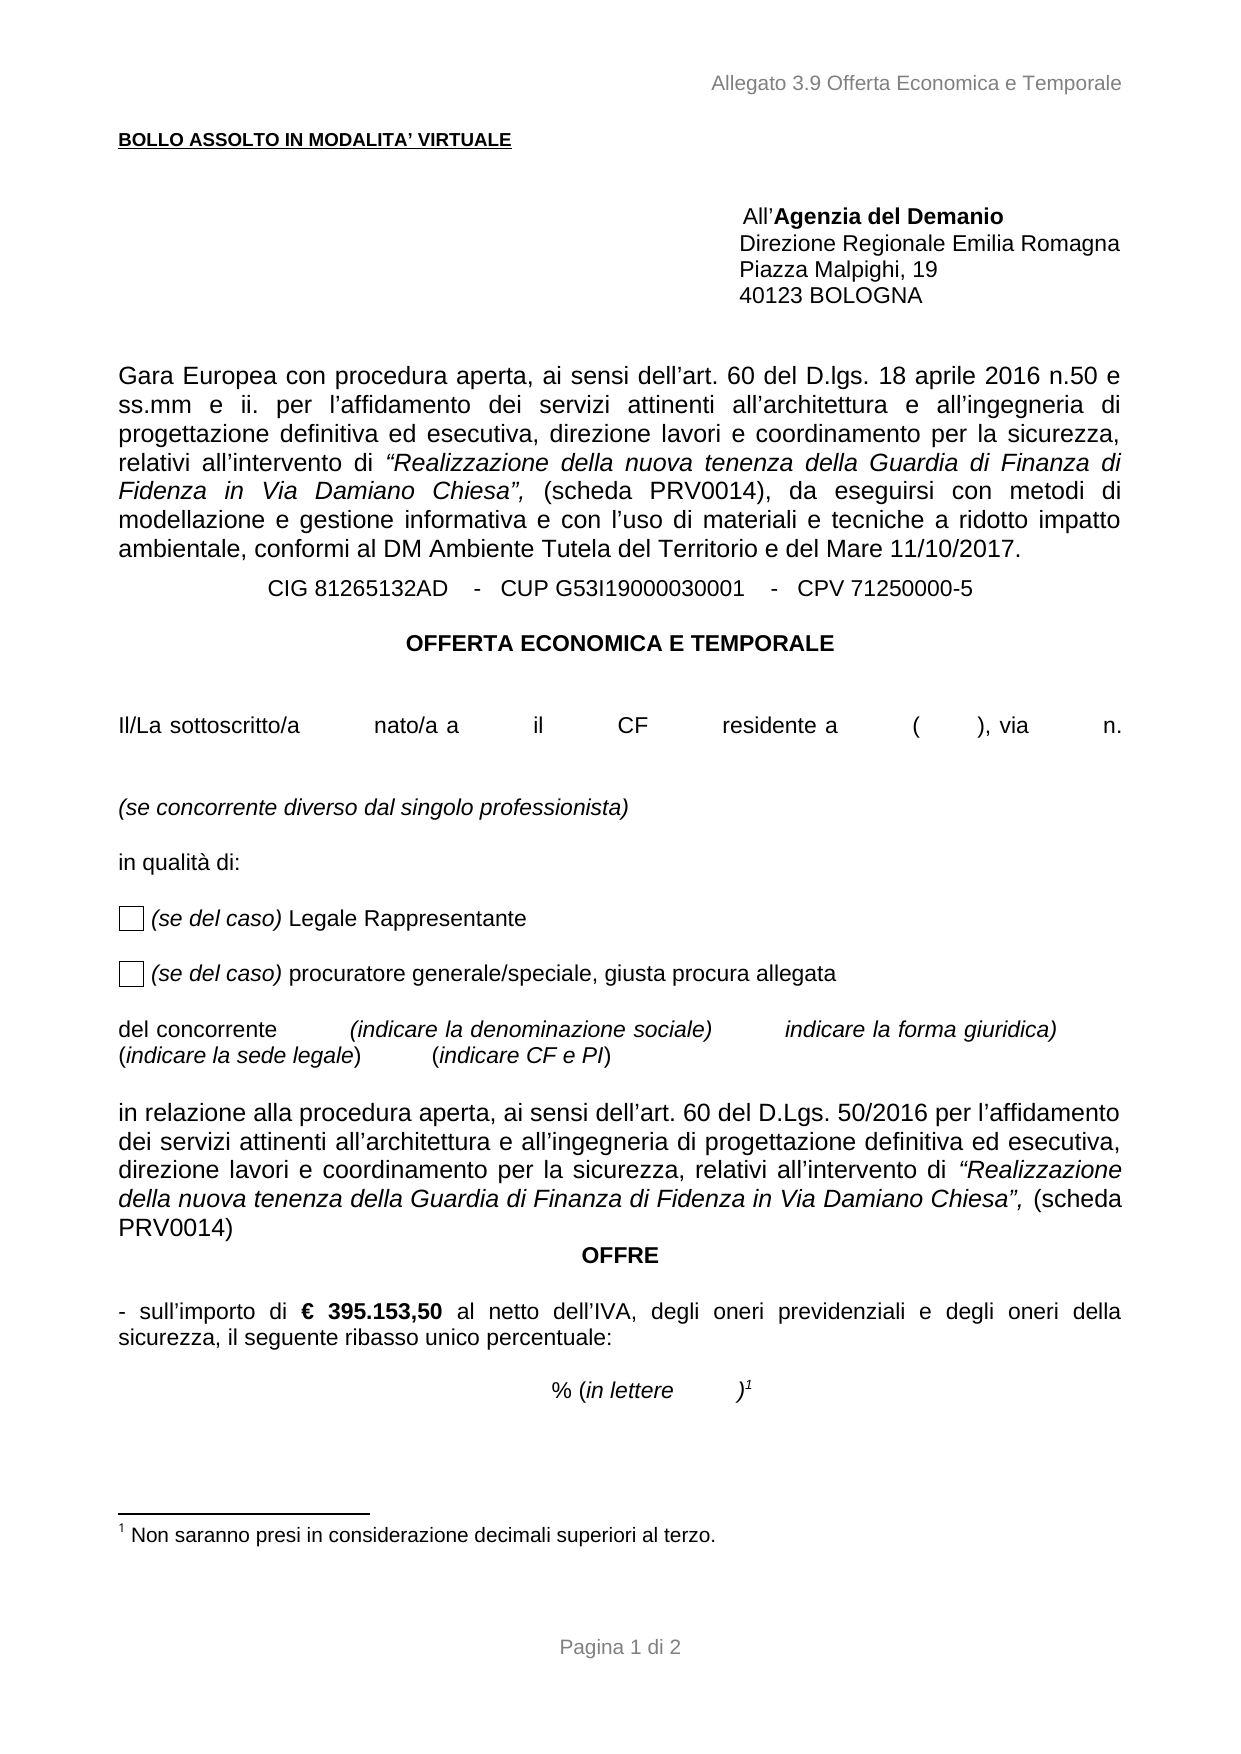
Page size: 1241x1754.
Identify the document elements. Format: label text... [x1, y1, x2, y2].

text (se concorrente diverso dal singolo professionista) [118, 794, 1122, 820]
text Piazza Malpighi, 19 [739, 256, 1122, 282]
text del concorrente (indicare la denominazione sociale) indicare la forma giuridica) (indicare la sede legale) (indicare CF e PI) [118, 1016, 1122, 1069]
text All’Agenzia del Demanio [723, 203, 1122, 229]
text - sull’importo di € 395.153,50 al netto dell’IVA, degli oneri previdenziali e degli oneri della sicurezza, il seguente ribasso unico percentuale: [118, 1298, 1122, 1351]
text Direzione Regionale Emilia Romagna [739, 229, 1122, 256]
text in relazione alla procedura aperta, ai sensi dell’art. 60 del D.Lgs. 50/2016 per l’affidamento dei servizi attinenti all’architettura e all’ingegneria di progettazione definitiva ed esecutiva, direzione lavori e coordinamento per la sicurezza, relativi all’intervento di “Realizzazione della nuova tenenza della Guardia di Finanza di Fidenza in Via Damiano Chiesa”, (scheda PRV0014) [118, 1098, 1122, 1242]
text Il/La sottoscritto/a nato/a a il CF residente a ( ), via n. [118, 712, 1122, 765]
text (se del caso) procuratore generale/speciale, giusta procura allegata [118, 960, 1122, 987]
text OFFRE [118, 1242, 1122, 1268]
text BOLLO ASSOLTO IN MODALITA’ VIRTUALE [118, 129, 1122, 150]
text in qualità di: [118, 849, 1122, 876]
text % (in lettere ) [118, 1377, 1122, 1403]
text (se del caso) Legale Rappresentante [118, 905, 1122, 931]
text Gara Europea con procedura aperta, ai sensi dell’art. 60 del D.lgs. 18 aprile 2016 n.50 e ss.mm e ii. per l’affidamento dei servizi attinenti all’architettura e all’ingegneria di progettazione definitiva ed esecutiva, direzione lavori e coordinamento per la sicurezza, relativi all’intervento di “Realizzazione della nuova tenenza della Guardia di Finanza di Fidenza in Via Damiano Chiesa”, (scheda PRV0014), da eseguirsi con metodi di modellazione e gestione informativa e con l’uso di materiali e tecniche a ridotto impatto ambientale, conformi al DM Ambiente Tutela del Territorio e del Mare 11/10/2017. [118, 361, 1122, 562]
text CIG 81265132AD - CUP G53I19000030001 - CPV 71250000-5 [118, 575, 1122, 601]
text 40123 BOLOGNA [739, 282, 1122, 308]
text OFFERTA ECONOMICA E TEMPORALE [118, 630, 1122, 656]
